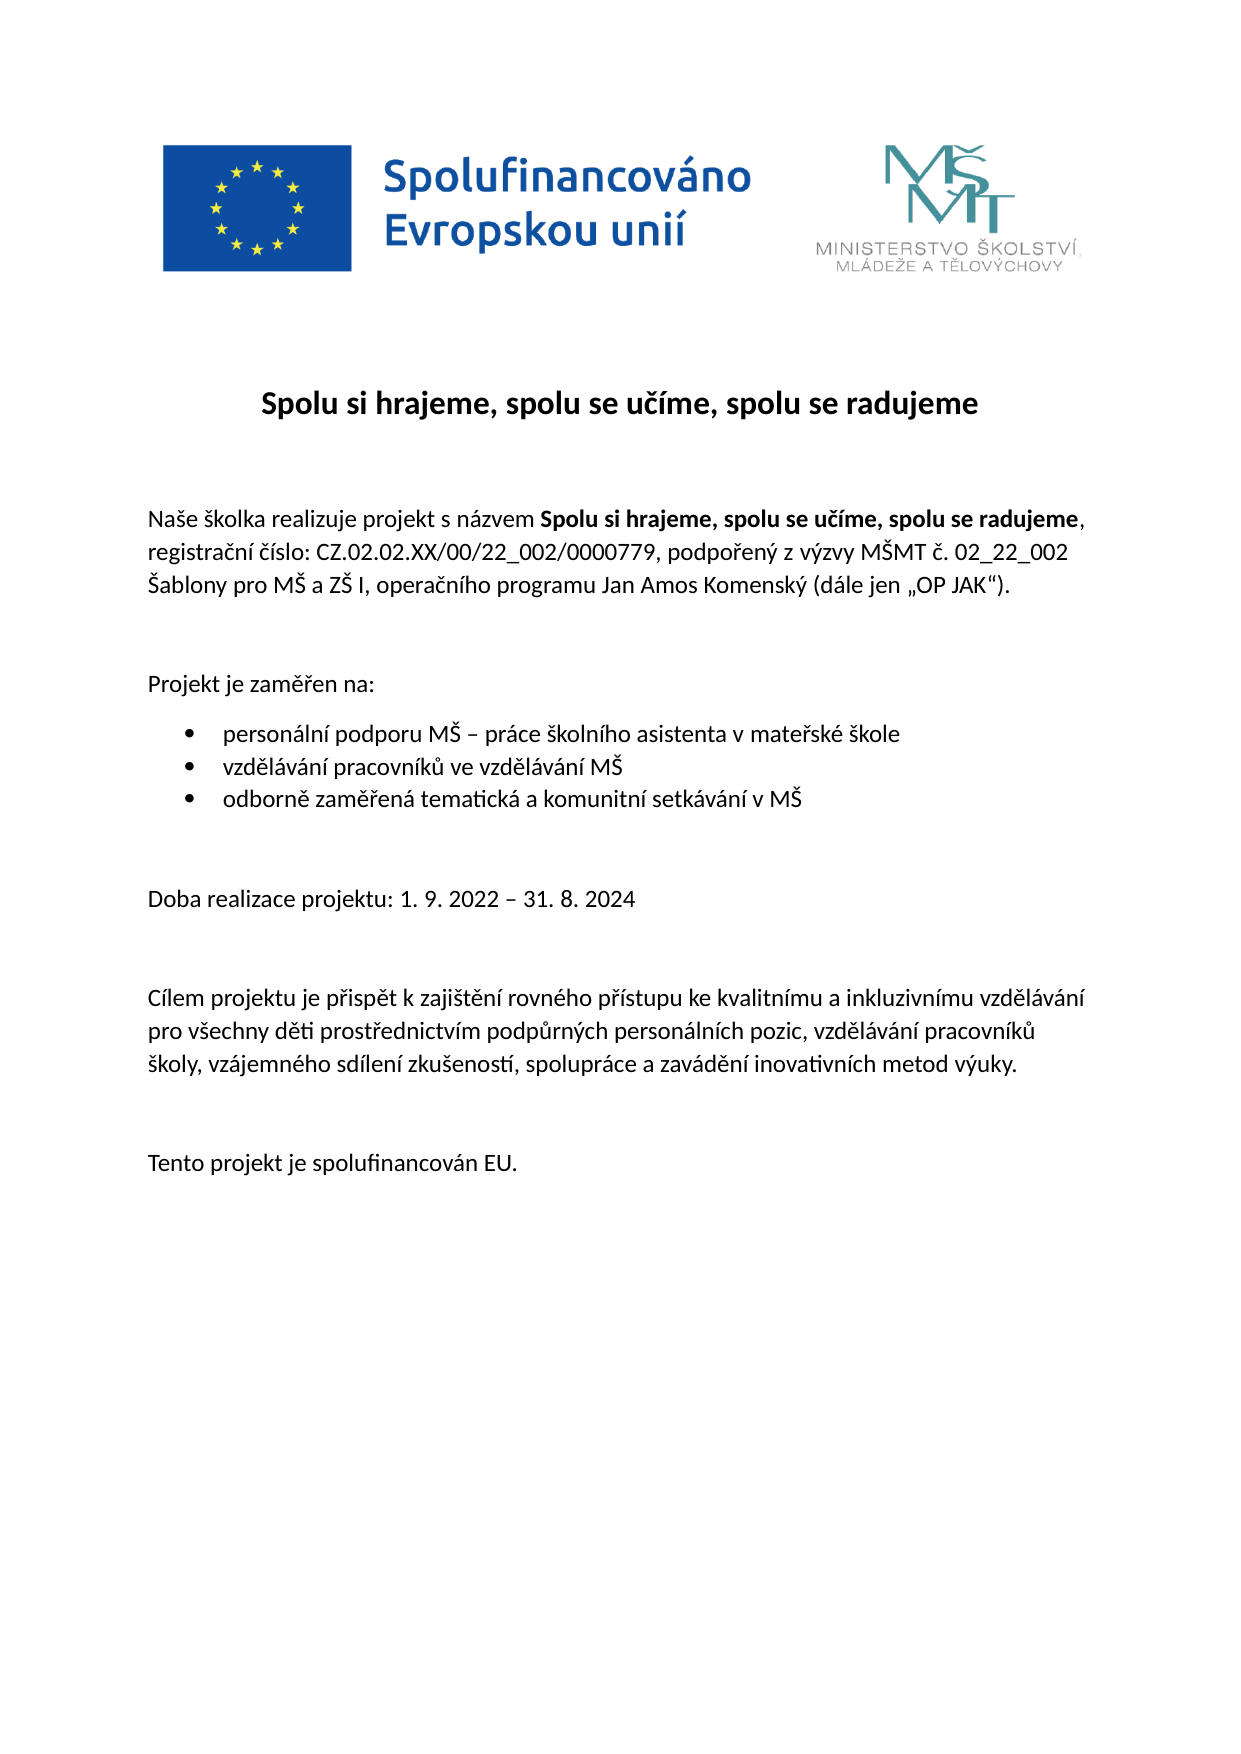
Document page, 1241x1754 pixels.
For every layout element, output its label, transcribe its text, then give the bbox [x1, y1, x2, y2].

text Projekt je zaměřen na: [148, 668, 1093, 699]
text Spolu si hrajeme, spolu se učíme, spolu se radujeme [148, 382, 1093, 423]
list vzdělávání pracovníků ve vzdělávání MŠ [185, 751, 1093, 781]
text Doba realizace projektu: 1. 9. 2022 – 31. 8. 2024 [148, 883, 1093, 913]
text Tento projekt je spolufinancován EU. [148, 1147, 1093, 1177]
text Naše školka realizuje projekt s názvem Spolu si hrajeme, spolu se učíme, spolu se radujeme, registrační číslo: CZ.02.02.XX/00/22_002/0000779, podpořený z výzvy MŠMT č. 02_22_002 Šablony pro MŠ a ZŠ I, operačního programu Jan Amos Komenský (dále jen „OP JAK“). [148, 503, 1093, 599]
list personální podporu MŠ – práce školního asistenta v mateřské škole [185, 718, 1093, 748]
picture [159, 141, 1081, 275]
list odborně zaměřená tematická a komunitní setkávání v MŠ [185, 784, 1093, 814]
text Cílem projektu je přispět k zajištění rovného přístupu ke kvalitnímu a inkluzivnímu vzdělávání pro všechny děti prostřednictvím podpůrných personálních pozic, vzdělávání pracovníků školy, vzájemného sdílení zkušeností, spolupráce a zavádění inovativních metod výuky. [148, 982, 1093, 1078]
